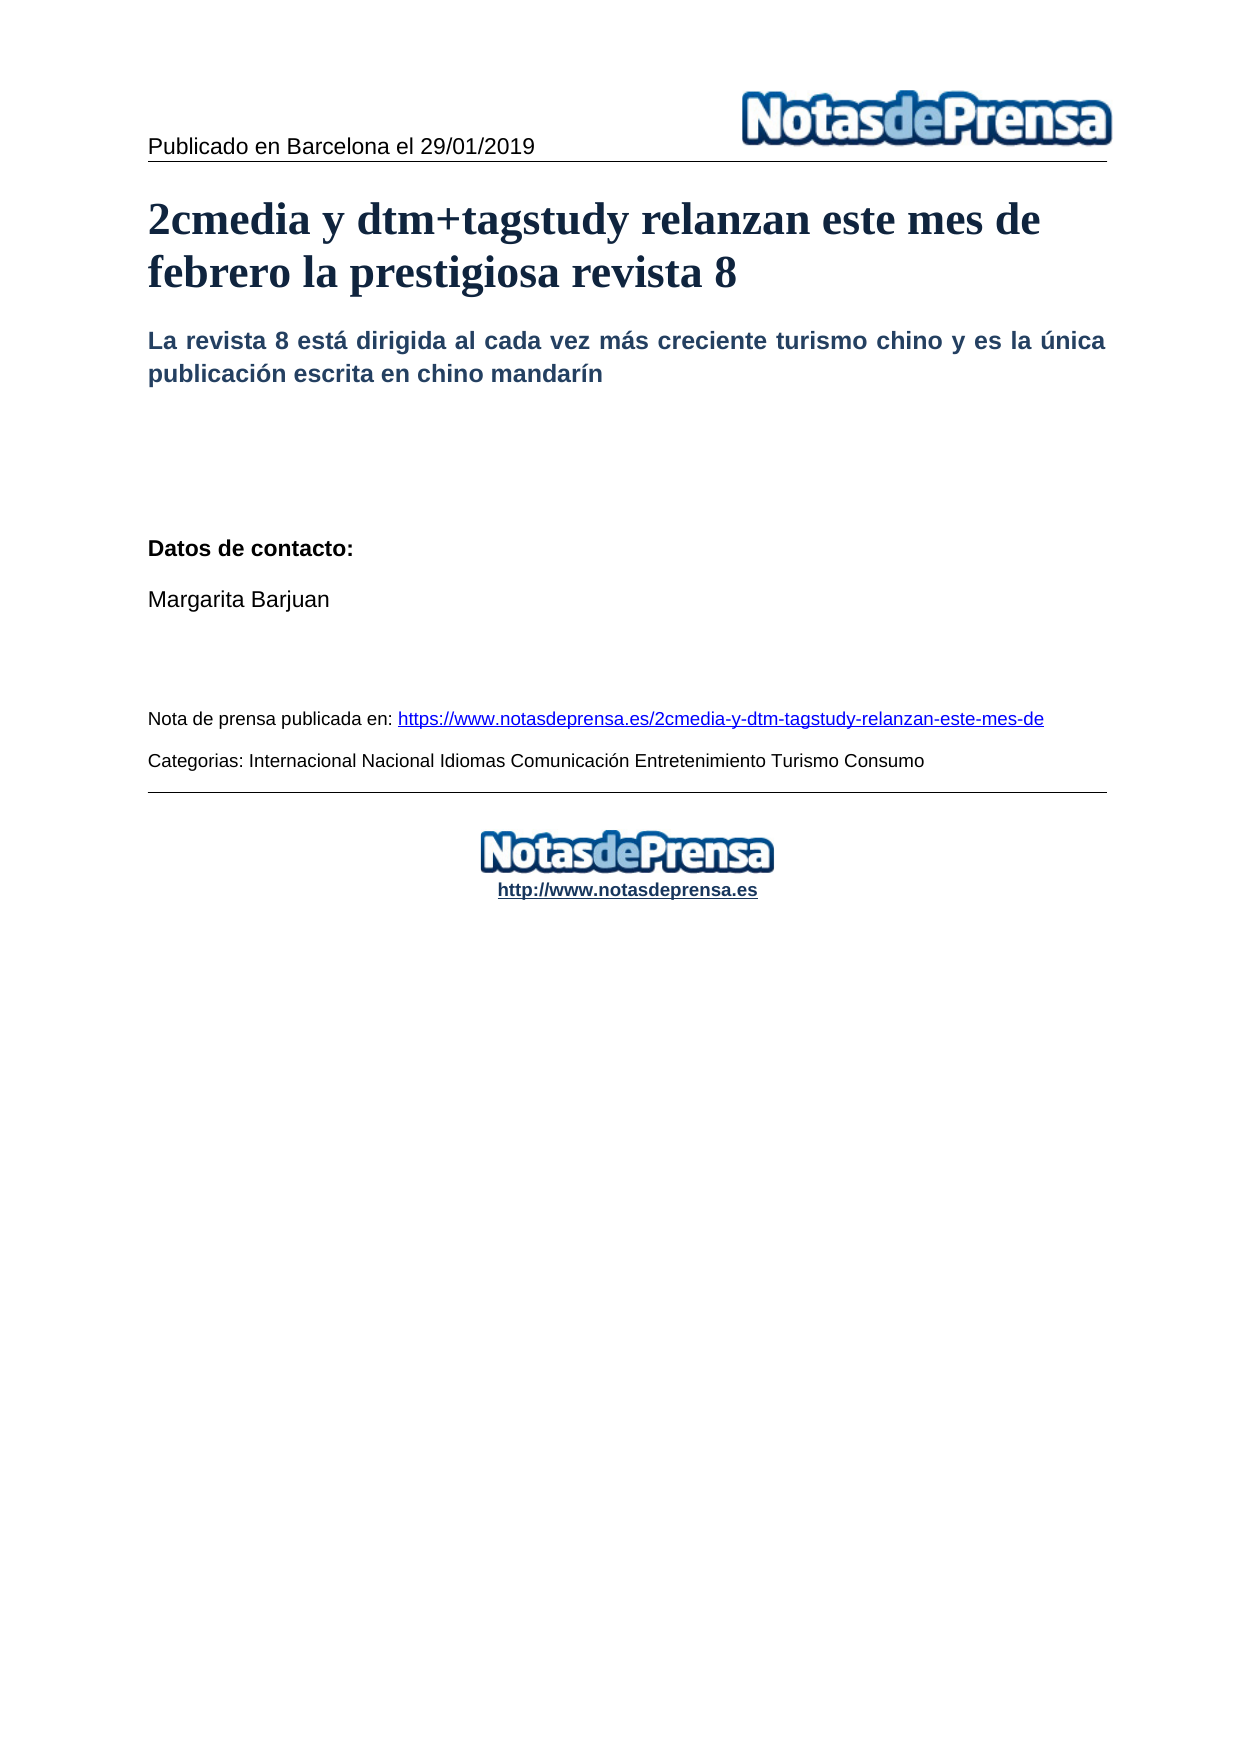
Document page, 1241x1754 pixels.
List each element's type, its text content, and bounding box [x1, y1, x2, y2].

text Margarita Barjuan [148, 586, 1063, 613]
text Nota de prensa publicada en: https://www.notasdeprensa.es/2cmedia-y-dtm-tagstudy-relanzan-este-mes-de [148, 707, 1107, 729]
subtitle 2cmedia y dtm+tagstudy relanzan este mes de febrero la prestigiosa revista 8 [148, 192, 1107, 297]
text Publicado en Barcelona el 29/01/2019 [148, 133, 1107, 161]
text Categorias: Internacional Nacional Idiomas Comunicación Entretenimiento Turismo Consumo [148, 750, 1107, 771]
text http://www.notasdeprensa.es [148, 879, 1107, 901]
picture [480, 829, 775, 875]
subtitle La revista 8 está dirigida al cada vez más creciente turismo chino y es la única publicación escrita en chino mandarín [148, 326, 1107, 388]
text Datos de contacto: [148, 535, 1107, 562]
picture [742, 90, 1113, 148]
